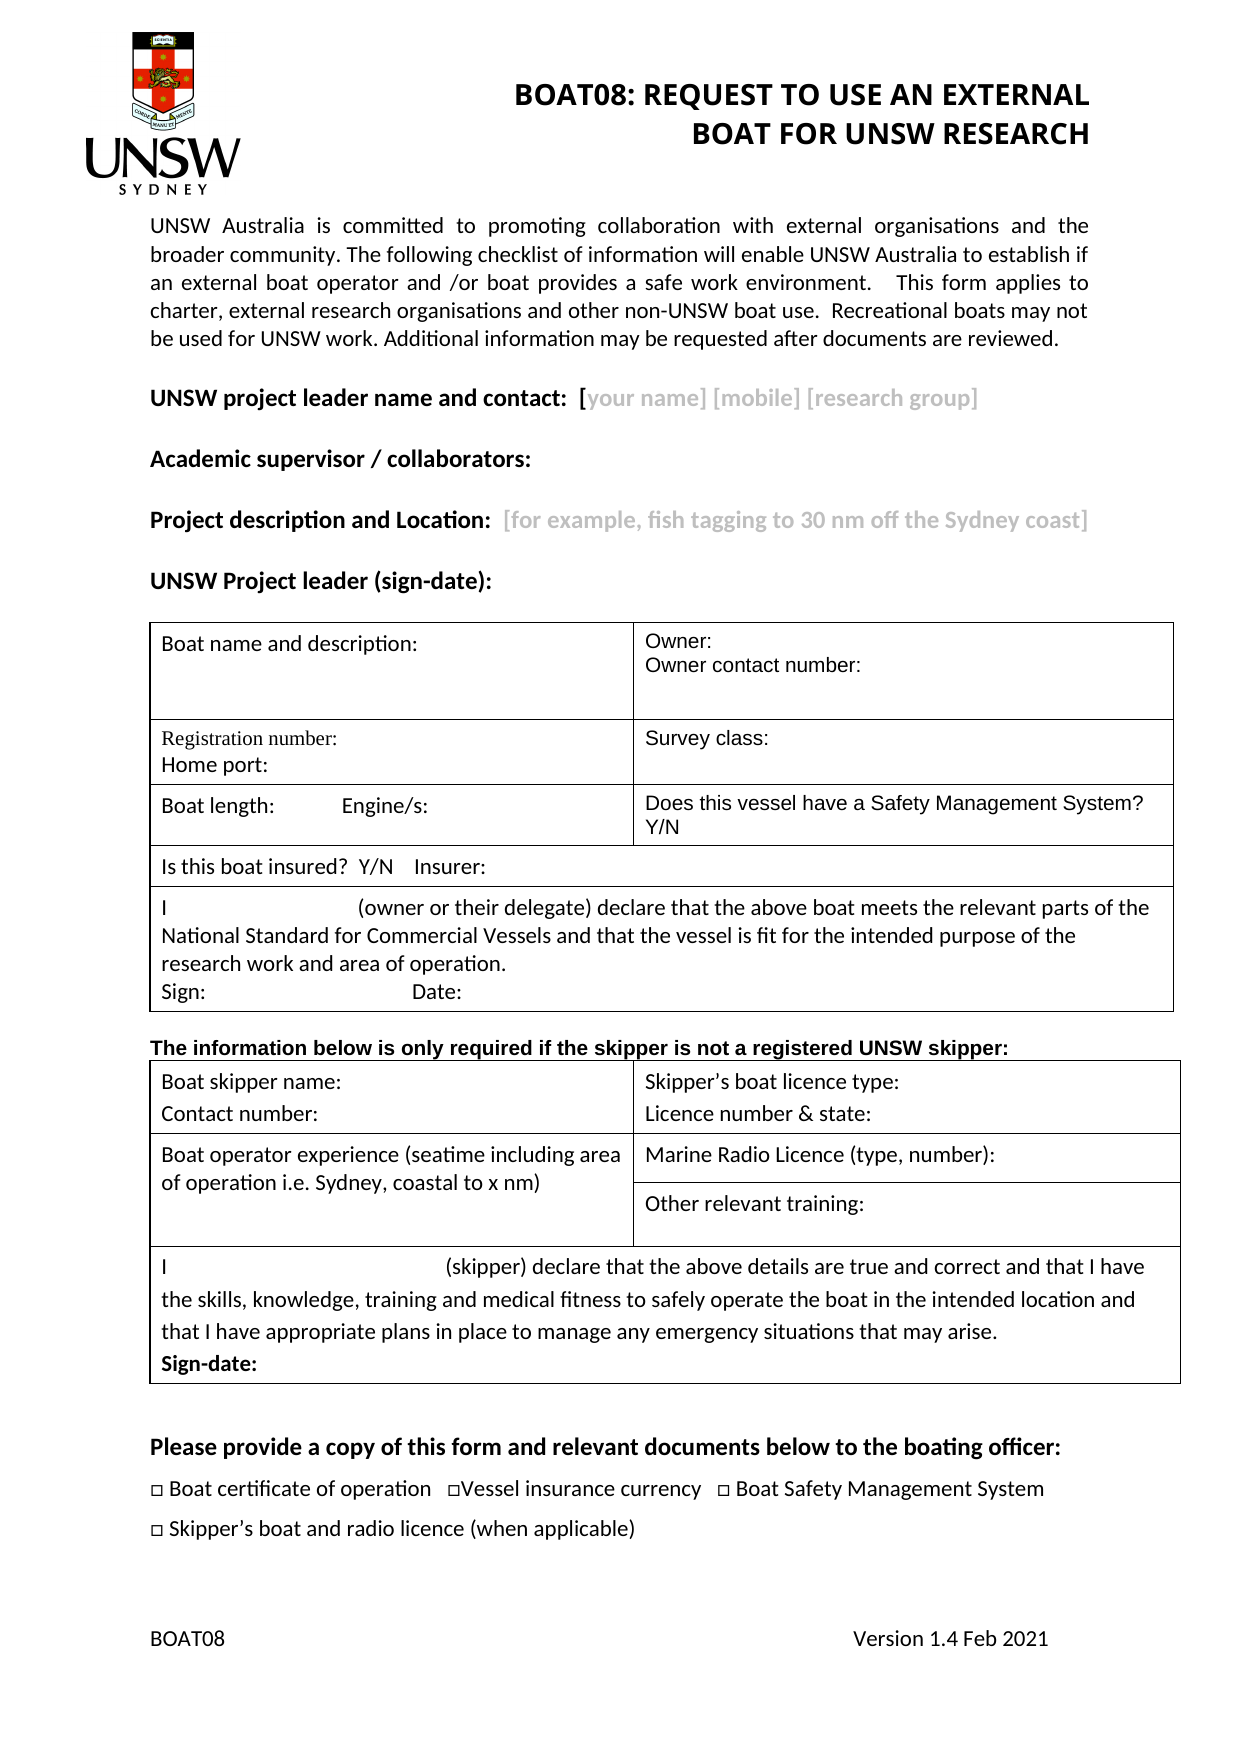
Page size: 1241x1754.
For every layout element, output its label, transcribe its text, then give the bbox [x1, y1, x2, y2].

table_cell Registration number: Home port: [151, 720, 633, 784]
table_cell Does this vessel have a Safety Management System? Y/N [634, 785, 1173, 845]
table_cell Marine Radio Licence (type, number): [634, 1134, 1180, 1182]
table_header Boat skipper name: Contact number: [151, 1061, 633, 1133]
table_cell Boat operator experience (seatime including area of operation i.e. Sydney, coastal to x nm) [151, 1134, 633, 1246]
table_header Boat name and description: [151, 623, 633, 719]
text The information below is only required if the skipper is not a registered UNSW skipper: [150, 1036, 1090, 1060]
text □ Boat certificate of operation □Vessel insurance currency □ Boat Safety Management System [150, 1474, 1090, 1502]
table_cell I (owner or their delegate) declare that the above boat meets the relevant parts of the National Standard for Commercial Vessels and that the vessel is fit for the intended purpose of the research work and area of operation. Sign: Date: [151, 887, 1173, 1011]
table_cell I (skipper) declare that the above details are true and correct and that I have the skills, knowledge, training and medical fitness to safely operate the boat in the intended location and that I have appropriate plans in place to manage any emergency situations that may arise. Sign-date: [151, 1247, 1180, 1383]
table_cell Other relevant training: [634, 1183, 1180, 1246]
picture [86, 32, 241, 195]
text UNSW project leader name and contact: [your name] [mobile] [research group] [150, 382, 1090, 413]
table_cell Boat length: Engine/s: [151, 785, 633, 845]
table_header Skipper’s boat licence type: Licence number & state: [634, 1061, 1180, 1133]
table_cell Survey class: [634, 720, 1173, 784]
text Academic supervisor / collaborators: [150, 443, 1090, 474]
table_cell Is this boat insured? Y/N Insurer: [151, 846, 1173, 886]
text Please provide a copy of this form and relevant documents below to the boating officer: [150, 1431, 1090, 1461]
text Project description and Location: [for example, fish tagging to 30 nm off the Sydney coast] [150, 504, 1090, 535]
table_header Owner: Owner contact number: [634, 623, 1173, 719]
text UNSW Project leader (sign-date): [150, 565, 1090, 596]
text UNSW Australia is committed to promoting collaboration with external organisations and the broader community. The following checklist of information will enable UNSW Australia to establish if an external boat operator and /or boat provides a safe work environment. This form applies to charter, external research organisations and other non-UNSW boat use. Recreational boats may not be used for UNSW work. Additional information may be requested after documents are reviewed. [150, 212, 1090, 352]
text □ Skipper’s boat and radio licence (when applicable) [150, 1514, 1090, 1542]
